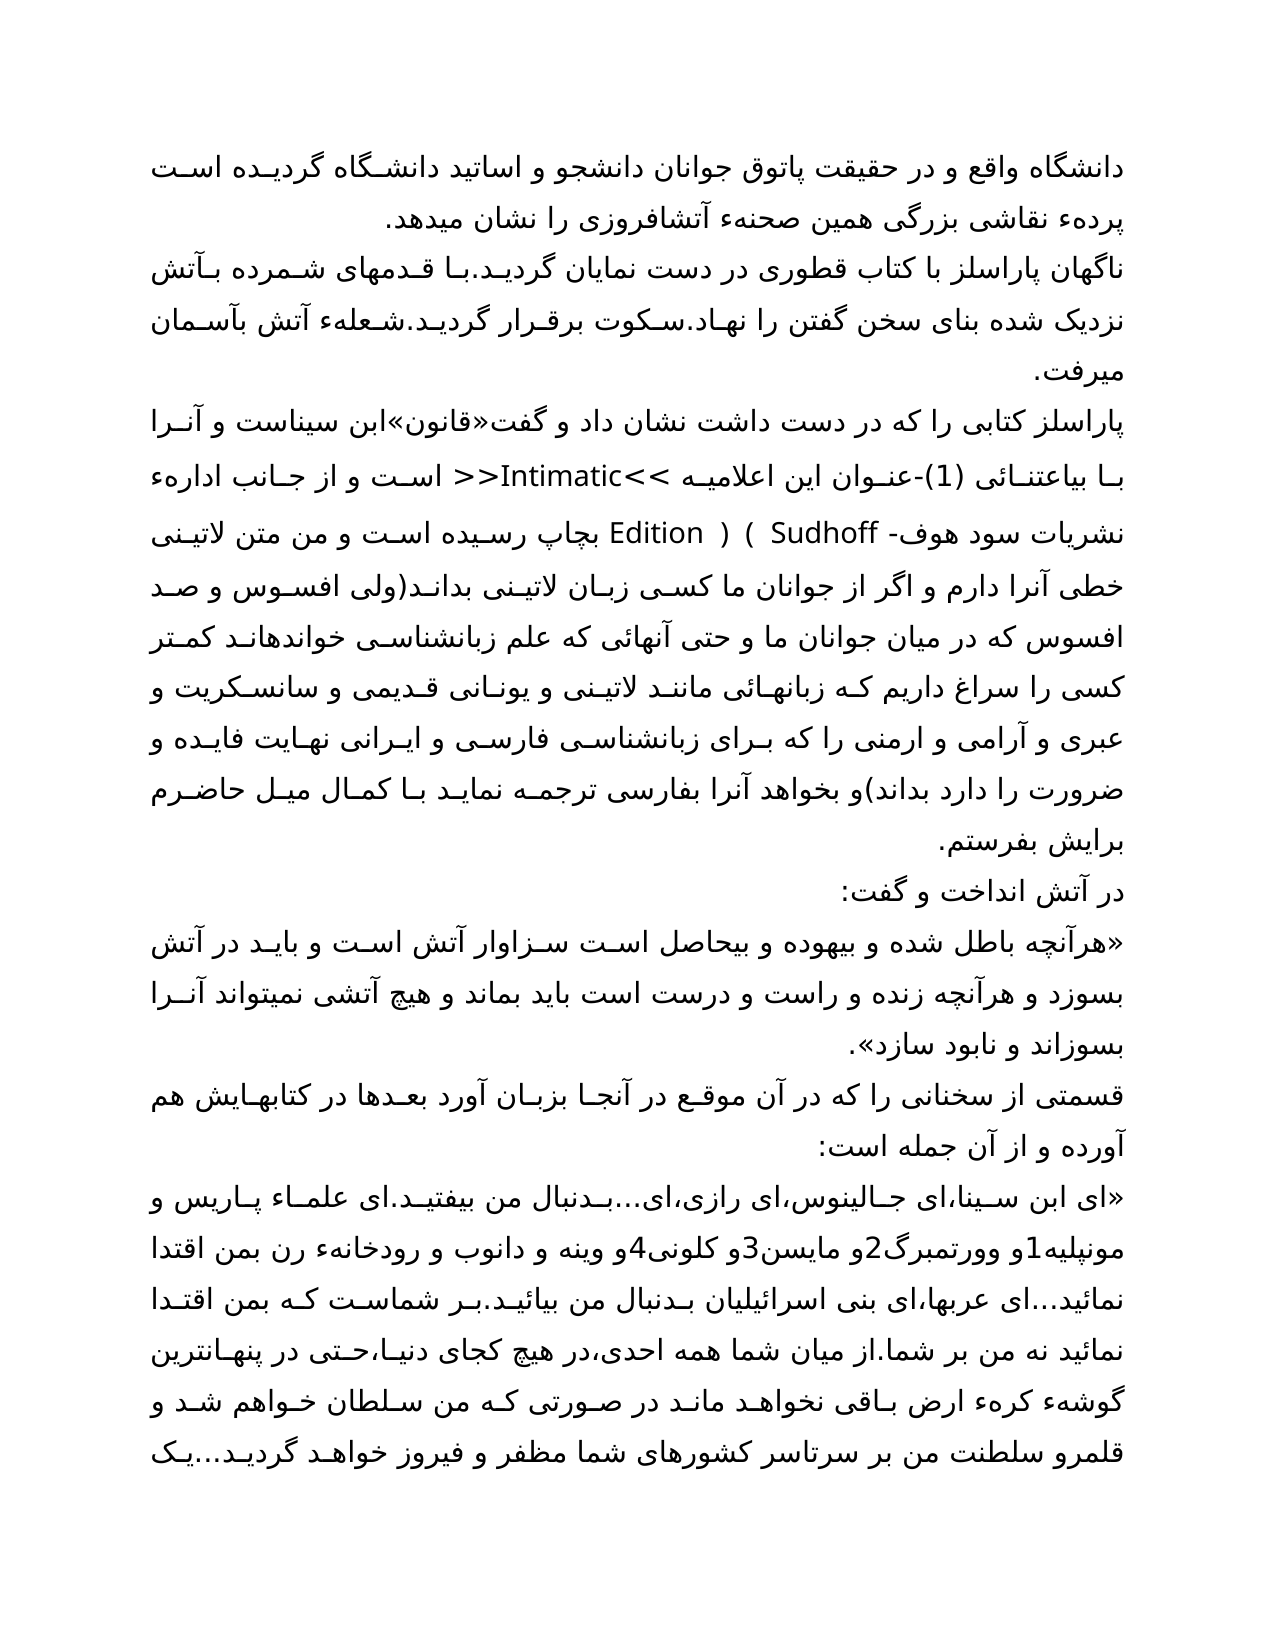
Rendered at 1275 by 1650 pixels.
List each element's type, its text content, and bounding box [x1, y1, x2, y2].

text در آتش انداخت و گفت: [150, 874, 1125, 908]
text قسمتی از سخنانی را که در آن موقع در آنجا بزبان آورد بعدها در کتابهایش هم آورده و از آن جمله است: [150, 1078, 1125, 1163]
text ناگهان پاراسلز با کتاب قطوری در دست نمایان گردید.با قدمهای شمرده بآتش نزدیک‏ شده بنای سخن گفتن را نهاد.سکوت برقرار گردید.شعلهء آتش بآسمان میرفت. [150, 252, 1125, 388]
text «هرآنچه باطل شده و بیهوده و بی‏حاصل است سزاوار آتش است و باید در آتش‏ بسوزد و هرآنچه زنده و راست و درست است باید بماند و هیچ آتشی نمیتواند آنرا بسوزاند و نابود سازد». [150, 926, 1125, 1061]
text پاراسلز کتابی را که در دست داشت نشان داد و گفت«قانون»ابن سیناست و آنرا با بی‏اعتنائی‏ (1)-عنوان این اعلامیه >>Intimatic<< است و از جانب ادارهء نشریات سود هوف- Edition ) ( Sudhoff بچاپ رسیده است و من متن لاتینی خطی آنرا دارم و اگر از جوانان ما کسی زبان لاتینی‏ بداند(ولی افسوس و صد افسوس که در میان جوانان ما و حتی آنهائی که علم زبانشناسی خوانده‏اند کمتر کسی را سراغ داریم که زبانهائی مانند لاتینی و یونانی قدیمی و سانسکریت و عبری و آرامی‏ و ارمنی را که برای زبانشناسی فارسی و ایرانی نهایت فایده و ضرورت را دارد بداند)و بخواهد آنرا بفارسی ترجمه نماید با کمال میل حاضرم برایش بفرستم. [150, 405, 1125, 858]
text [150, 1180, 1125, 1469]
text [150, 150, 1125, 235]
